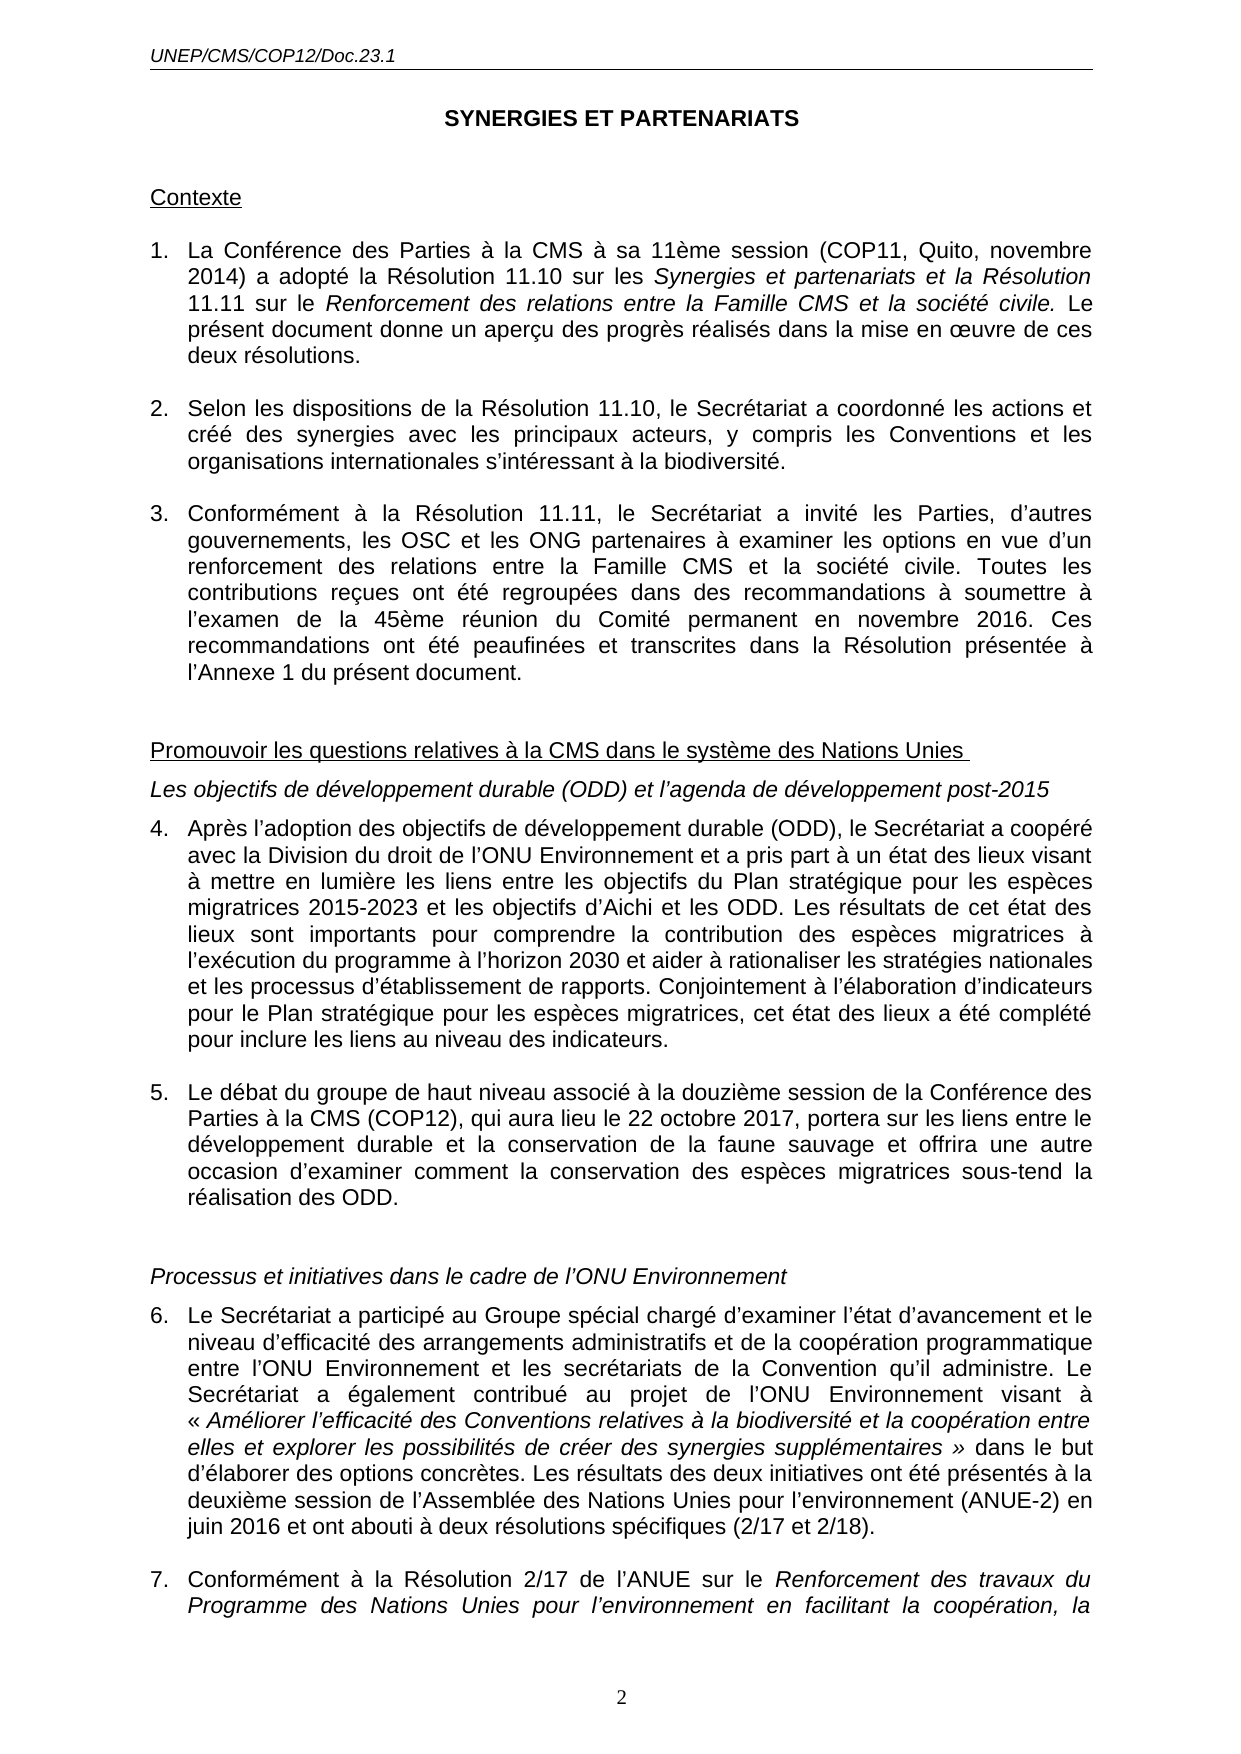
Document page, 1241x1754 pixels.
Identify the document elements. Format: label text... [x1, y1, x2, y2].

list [150, 1566, 1093, 1618]
list Le Secrétariat a participé au Groupe spécial chargé d’examiner l’état d’avancement et le niveau d’efficacité des arrangements administratifs et de la coopération programmatique entre l’ONU Environnement et les secrétariats de la Convention qu’il administre. Le Secrétariat a également contribué au projet de l’ONU Environnement visant à « Améliorer l’efficacité des Conventions relatives à la biodiversité et la coopération entre elles et explorer les possibilités de créer des synergies supplémentaires » dans le but d’élaborer des options concrètes. Les résultats des deux initiatives ont été présentés à la deuxième session de l’Assemblée des Nations Unies pour l’environnement (ANUE-2) en juin 2016 et ont abouti à deux résolutions spécifiques (2/17 et 2/18). [150, 1302, 1093, 1539]
list Après l’adoption des objectifs de développement durable (ODD), le Secrétariat a coopéré avec la Division du droit de l’ONU Environnement et a pris part à un état des lieux visant à mettre en lumière les liens entre les objectifs du Plan stratégique pour les espèces migratrices 2015-2023 et les objectifs d’Aichi et les ODD. Les résultats de cet état des lieux sont importants pour comprendre la contribution des espèces migratrices à l’exécution du programme à l’horizon 2030 et aider à rationaliser les stratégies nationales et les processus d’établissement de rapports. Conjointement à l’élaboration d’indicateurs pour le Plan stratégique pour les espèces migratrices, cet état des lieux a été complété pour inclure les liens au niveau des indicateurs. [150, 815, 1093, 1052]
text Les objectifs de développement durable (ODD) et l’agenda de développement post-2015 [150, 776, 1093, 803]
list Le débat du groupe de haut niveau associé à la douzième session de la Conférence des Parties à la CMS (COP12), qui aura lieu le 22 octobre 2017, portera sur les liens entre le développement durable et la conservation de la faune sauvage et offrira une autre occasion d’examiner comment la conservation des espèces migratrices sous-tend la réalisation des ODD. [150, 1079, 1093, 1211]
list La Conférence des Parties à la CMS à sa 11ème session (COP11, Quito, novembre 2014) a adopté la Résolution 11.10 sur les Synergies et partenariats et la Résolution 11.11 sur le Renforcement des relations entre la Famille CMS et la société civile. Le présent document donne un aperçu des progrès réalisés dans la mise en œuvre de ces deux résolutions. [150, 237, 1093, 368]
text Contexte [150, 184, 1093, 210]
list Conformément à la Résolution 11.11, le Secrétariat a invité les Parties, d’autres gouvernements, les OSC et les ONG partenaires à examiner les options en vue d’un renforcement des relations entre la Famille CMS et la société civile. Toutes les contributions reçues ont été regroupées dans des recommandations à soumettre à l’examen de la 45ème réunion du Comité permanent en novembre 2016. Ces recommandations ont été peaufinées et transcrites dans la Résolution présentée à l’Annexe 1 du présent document. [150, 500, 1093, 685]
text SYNERGIES ET PARTENARIATS [150, 105, 1093, 131]
list Selon les dispositions de la Résolution 11.10, le Secrétariat a coordonné les actions et créé des synergies avec les principaux acteurs, y compris les Conventions et les organisations internationales s’intéressant à la biodiversité. [150, 395, 1093, 474]
text Processus et initiatives dans le cadre de l’ONU Environnement [150, 1263, 1093, 1289]
text Promouvoir les questions relatives à la CMS dans le système des Nations Unies [150, 737, 1093, 764]
